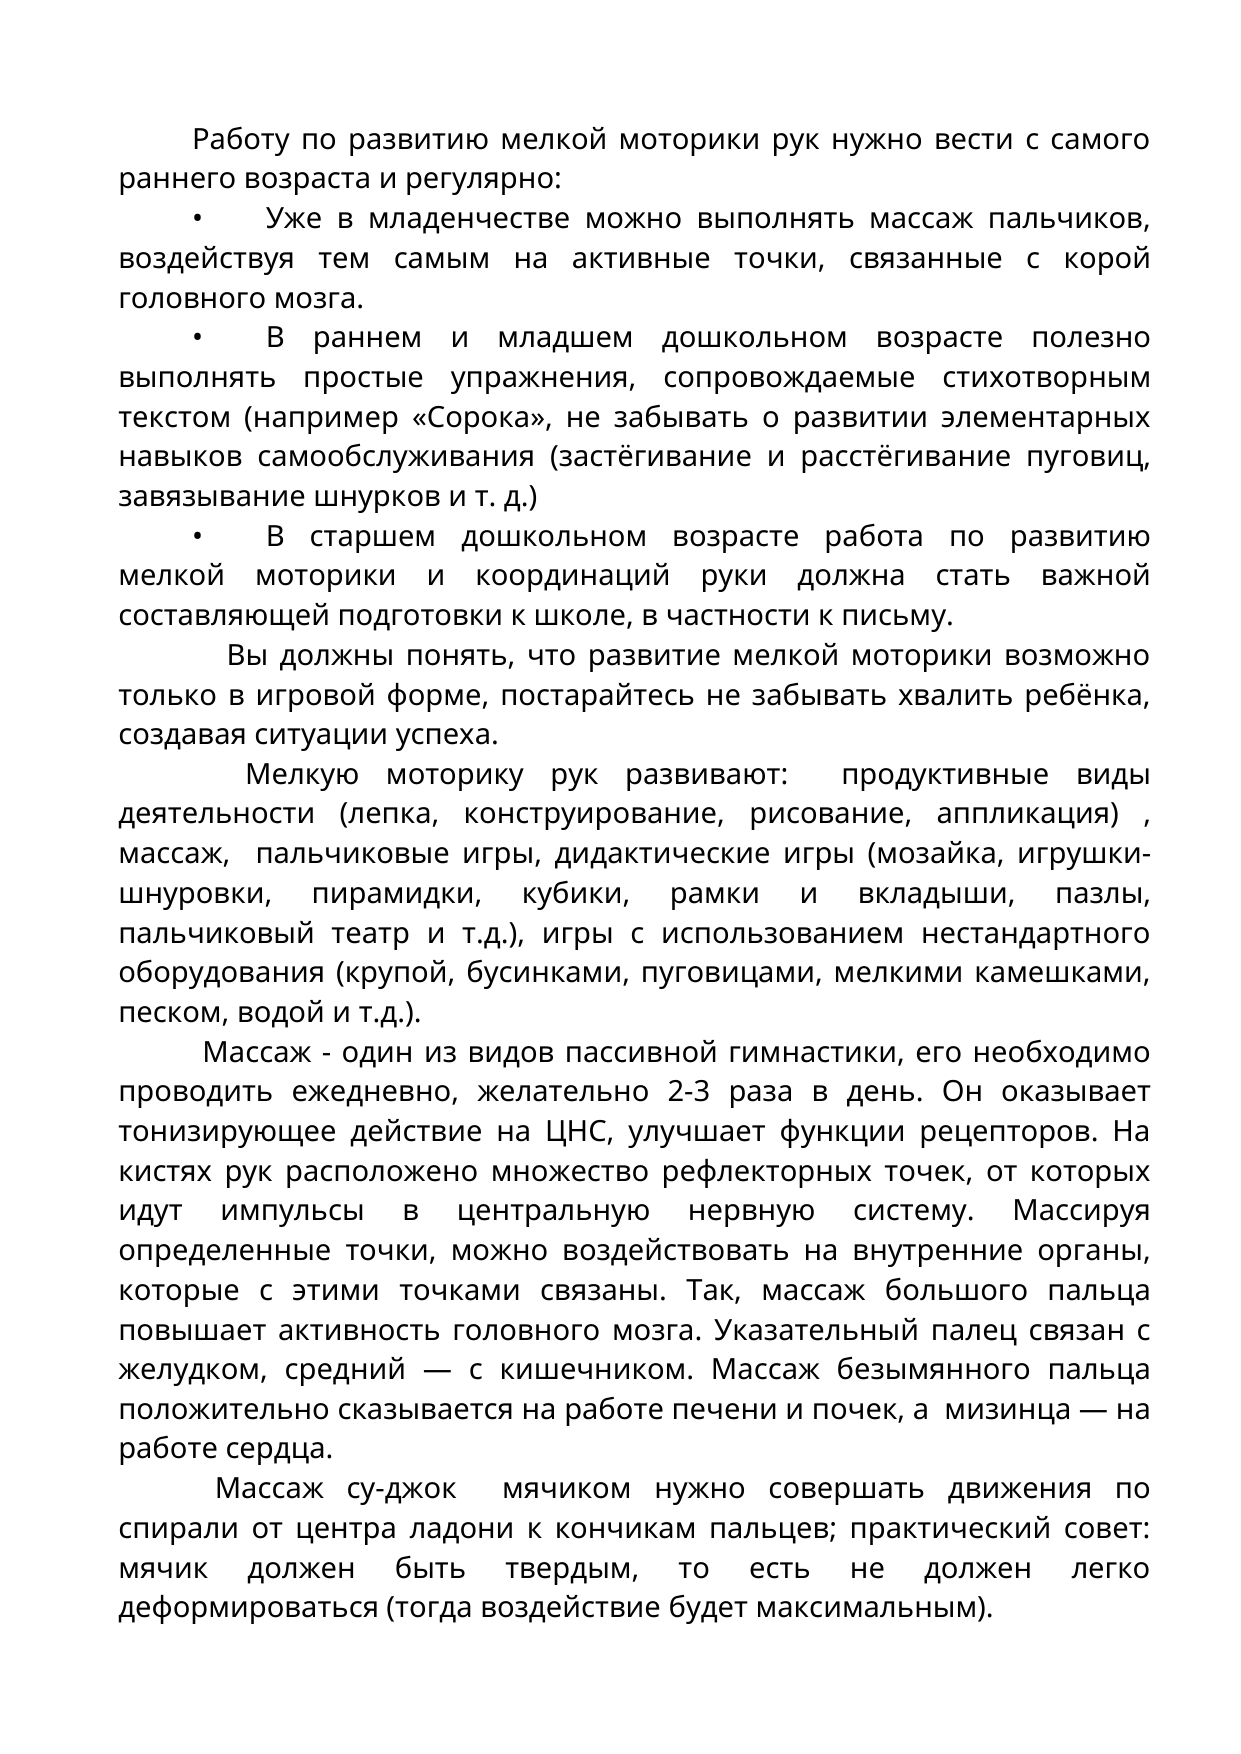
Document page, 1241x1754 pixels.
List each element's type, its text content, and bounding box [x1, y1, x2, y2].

text Работу по развитию мелкой моторики рук нужно вести с самого раннего возраста и регулярно: [118, 118, 1152, 197]
text Мелкую моторику рук развивают: продуктивные виды деятельности (лепка, конструирование, рисование, аппликация) , массаж, пальчиковые игры, дидактические игры (мозайка, игрушки-шнуровки, пирамидки, кубики, рамки и вкладыши, пазлы, пальчиковый театр и т.д.), игры с использованием нестандартного оборудования (крупой, бусинками, пуговицами, мелкими камешками, песком, водой и т.д.). [118, 753, 1152, 1031]
text Массаж - один из видов пассивной гимнастики, его необходимо проводить ежедневно, желательно 2-3 раза в день. Он оказывает тонизирующее действие на ЦНС, улучшает функции рецепторов. На кистях рук расположено множество рефлекторных точек, от которых идут импульсы в центральную нервную систему. Массируя определенные точки, можно воздействовать на внутренние органы, которые с этими точками связаны. Так, массаж большого пальца повышает активность головного мозга. Указательный палец связан с желудком, средний — с кишечником. Массаж безымянного пальца положительно сказывается на работе печени и почек, а мизинца — на работе сердца. [118, 1031, 1152, 1467]
text • Уже в младенчестве можно выполнять массаж пальчиков, воздействуя тем самым на активные точки, связанные с корой головного мозга. [118, 197, 1152, 317]
text Вы должны понять, что развитие мелкой моторики возможно только в игровой форме, постарайтесь не забывать хвалить ребёнка, создавая ситуации успеха. [118, 634, 1152, 753]
text • В старшем дошкольном возрасте работа по развитию мелкой моторики и координаций руки должна стать важной составляющей подготовки к школе, в частности к письму. [118, 515, 1152, 634]
text Массаж су-джок мячиком нужно совершать движения по спирали от центра ладони к кончикам пальцев; практический совет: мячик должен быть твердым, то есть не должен легко деформироваться (тогда воздействие будет максимальным). [118, 1467, 1152, 1626]
text • В раннем и младшем дошкольном возрасте полезно выполнять простые упражнения, сопровождаемые стихотворным текстом (например «Сорока», не забывать о развитии элементарных навыков самообслуживания (застёгивание и расстёгивание пуговиц, завязывание шнурков и т. д.) [118, 317, 1152, 515]
